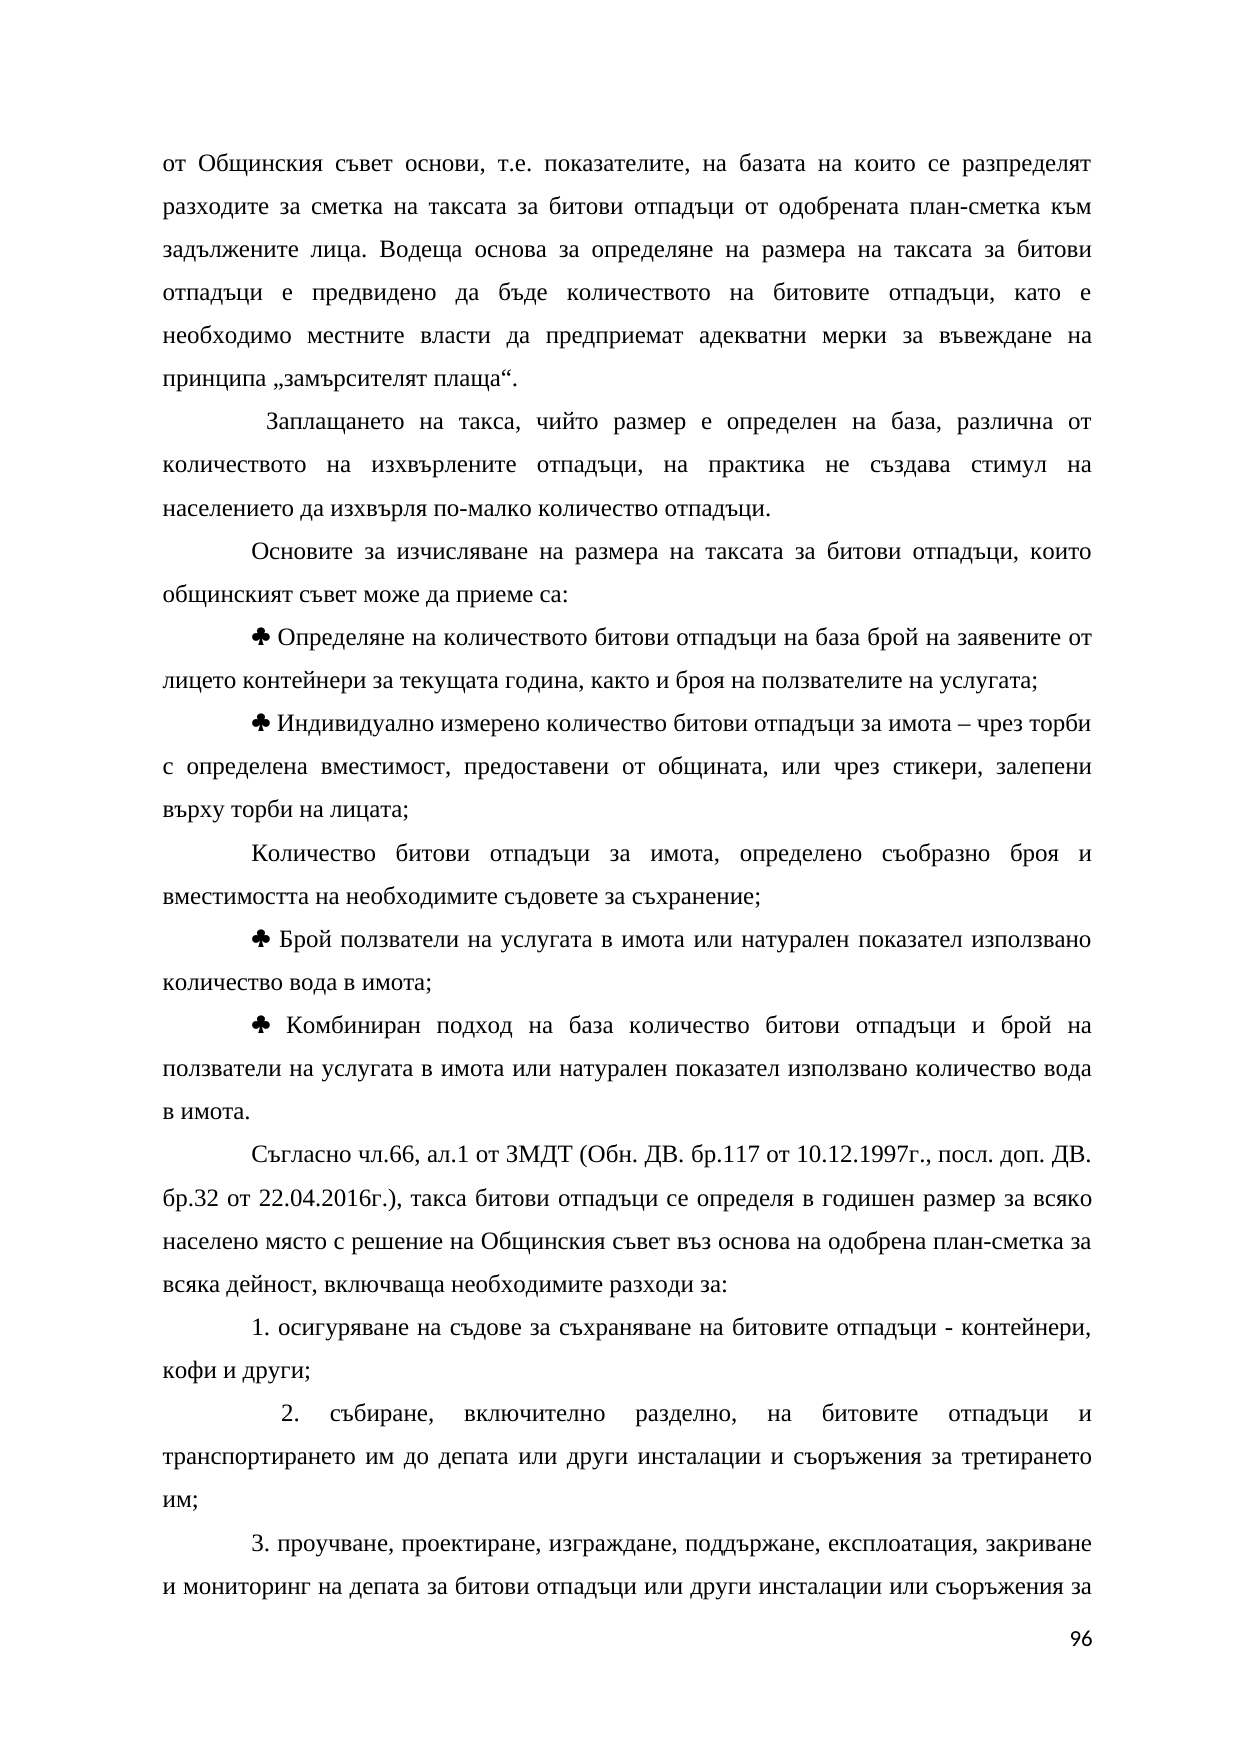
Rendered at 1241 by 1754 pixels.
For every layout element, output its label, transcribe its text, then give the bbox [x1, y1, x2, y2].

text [162, 148, 1093, 392]
text Основите за изчисляване на размера на таксата за битови отпадъци, които общинският съвет може да приеме са: [162, 536, 1093, 608]
text Съгласно чл.66, ал.1 от ЗМДТ (Обн. ДВ. бр.117 от 10.12.1997г., посл. доп. ДВ. бр.32 от 22.04.2016г.), такса битови отпадъци се определя в годишен размер за всяко населено място с решение на Общинския съвет въз основа на одобрена план-сметка за всяка дейност, включваща необходимите разходи за: [162, 1139, 1093, 1298]
text Количество битови отпадъци за имота, определено съобразно броя и вместимостта на необходимите съдовете за съхранение; [162, 838, 1093, 909]
text Брой ползватели на услугата в имота или натурален показател използвано количество вода в имота; [162, 924, 1093, 996]
text Комбиниран подход на база количество битови отпадъци и брой на ползватели на услугата в имота или натурален показател използвано количество вода в имота. [162, 1010, 1093, 1125]
text Заплащането на такса, чийто размер е определен на база, различна от количеството на изхвърлените отпадъци, на практика не създава стимул на населението да изхвърля по-малко количество отпадъци. [162, 406, 1093, 521]
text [162, 1528, 1093, 1599]
text Индивидуално измерено количество битови отпадъци за имота – чрез торби с определена вместимост, предоставени от общината, или чрез стикери, залепени върху торби на лицата; [162, 708, 1093, 823]
text 2. събиране, включително разделно, на битовите отпадъци и транспортирането им до депата или други инсталации и съоръжения за третирането им; [162, 1398, 1093, 1513]
text 1. осигуряване на съдове за съхраняване на битовите отпадъци - контейнери, кофи и други; [162, 1312, 1093, 1384]
text Определяне на количеството битови отпадъци на база брой на заявените от лицето контейнери за текущата година, както и броя на ползвателите на услугата; [162, 622, 1093, 694]
